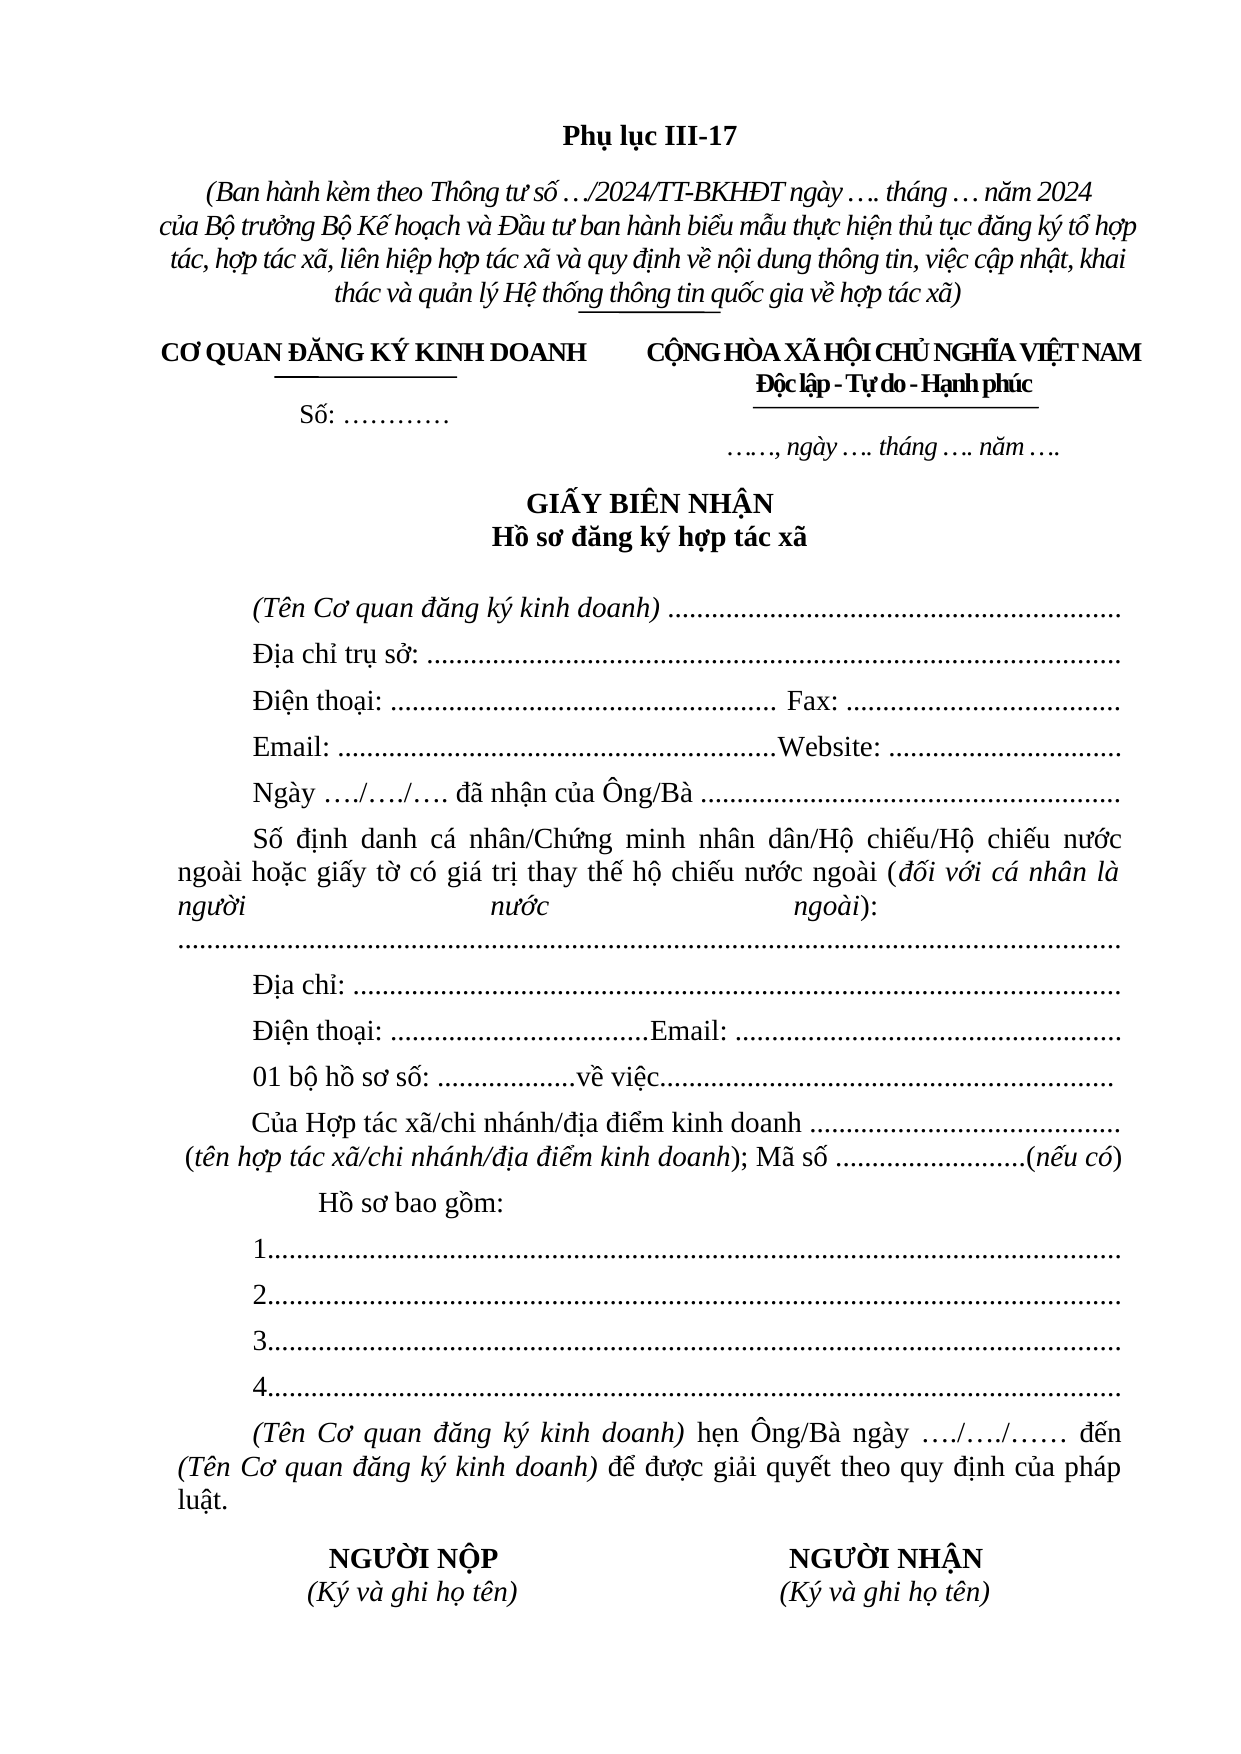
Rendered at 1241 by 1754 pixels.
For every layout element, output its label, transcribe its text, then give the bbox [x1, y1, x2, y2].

text GIẤY BIÊN NHẬN Hồ sơ đăng ký hợp tác xã [177, 486, 1122, 553]
text Điện thoại: Email: [177, 1013, 1122, 1047]
text Email: Website: [177, 729, 1122, 762]
text Phụ lục III-17 [177, 118, 1122, 152]
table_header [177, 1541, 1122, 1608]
text Số định danh cá nhân/Chứng minh nhân dân/Hộ chiếu/Hộ chiếu nước ngoài hoặc giấy tờ có giá trị thay thế hộ chiếu nước ngoài (đối với cá nhân là người nước ngoài): [177, 821, 1122, 955]
text Điện thoại: Fax: [177, 683, 1122, 716]
text 1. [177, 1231, 1122, 1265]
text Địa chỉ: [177, 967, 1122, 1001]
text Ngày …./…./…. đã nhận của Ông/Bà [177, 775, 1122, 808]
text Của Hợp tác xã/chi nhánh/địa điểm kinh doanh (tên hợp tác xã/chi nhánh/địa điểm kinh doanh); Mã số (nếu có) [177, 1106, 1122, 1173]
text Địa chỉ trụ sở: [177, 637, 1122, 670]
text Hồ sơ bao gồm: [243, 1185, 1122, 1219]
text 2. [177, 1277, 1122, 1311]
text (Tên Cơ quan đăng ký kinh doanh) hẹn Ông/Bà ngày …./…./…… đến (Tên Cơ quan đăng ký kinh doanh) để được giải quyết theo quy định của pháp luật. [177, 1415, 1122, 1516]
text 4. [177, 1369, 1122, 1403]
text 01 bộ hồ sơ số: về việc [177, 1059, 1122, 1093]
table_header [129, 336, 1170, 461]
text (Tên Cơ quan đăng ký kinh doanh) [177, 591, 1122, 624]
text 3. [177, 1323, 1122, 1357]
text của Bộ trưởng Bộ Kế hoạch và Đầu tư ban hành biểu mẫu thực hiện thủ tục đăng ký tổ hợp tác, hợp tác xã, liên hiệp hợp tác xã và quy định về nội dung thông tin, việc cập nhật, khai thác và quản lý Hệ thống thông tin quốc gia về hợp tác xã) [148, 208, 1152, 308]
text (Ban hành kèm theo Thông tư số …/2024/TT-BKHĐT ngày …. tháng … năm 2024 [148, 174, 1152, 208]
